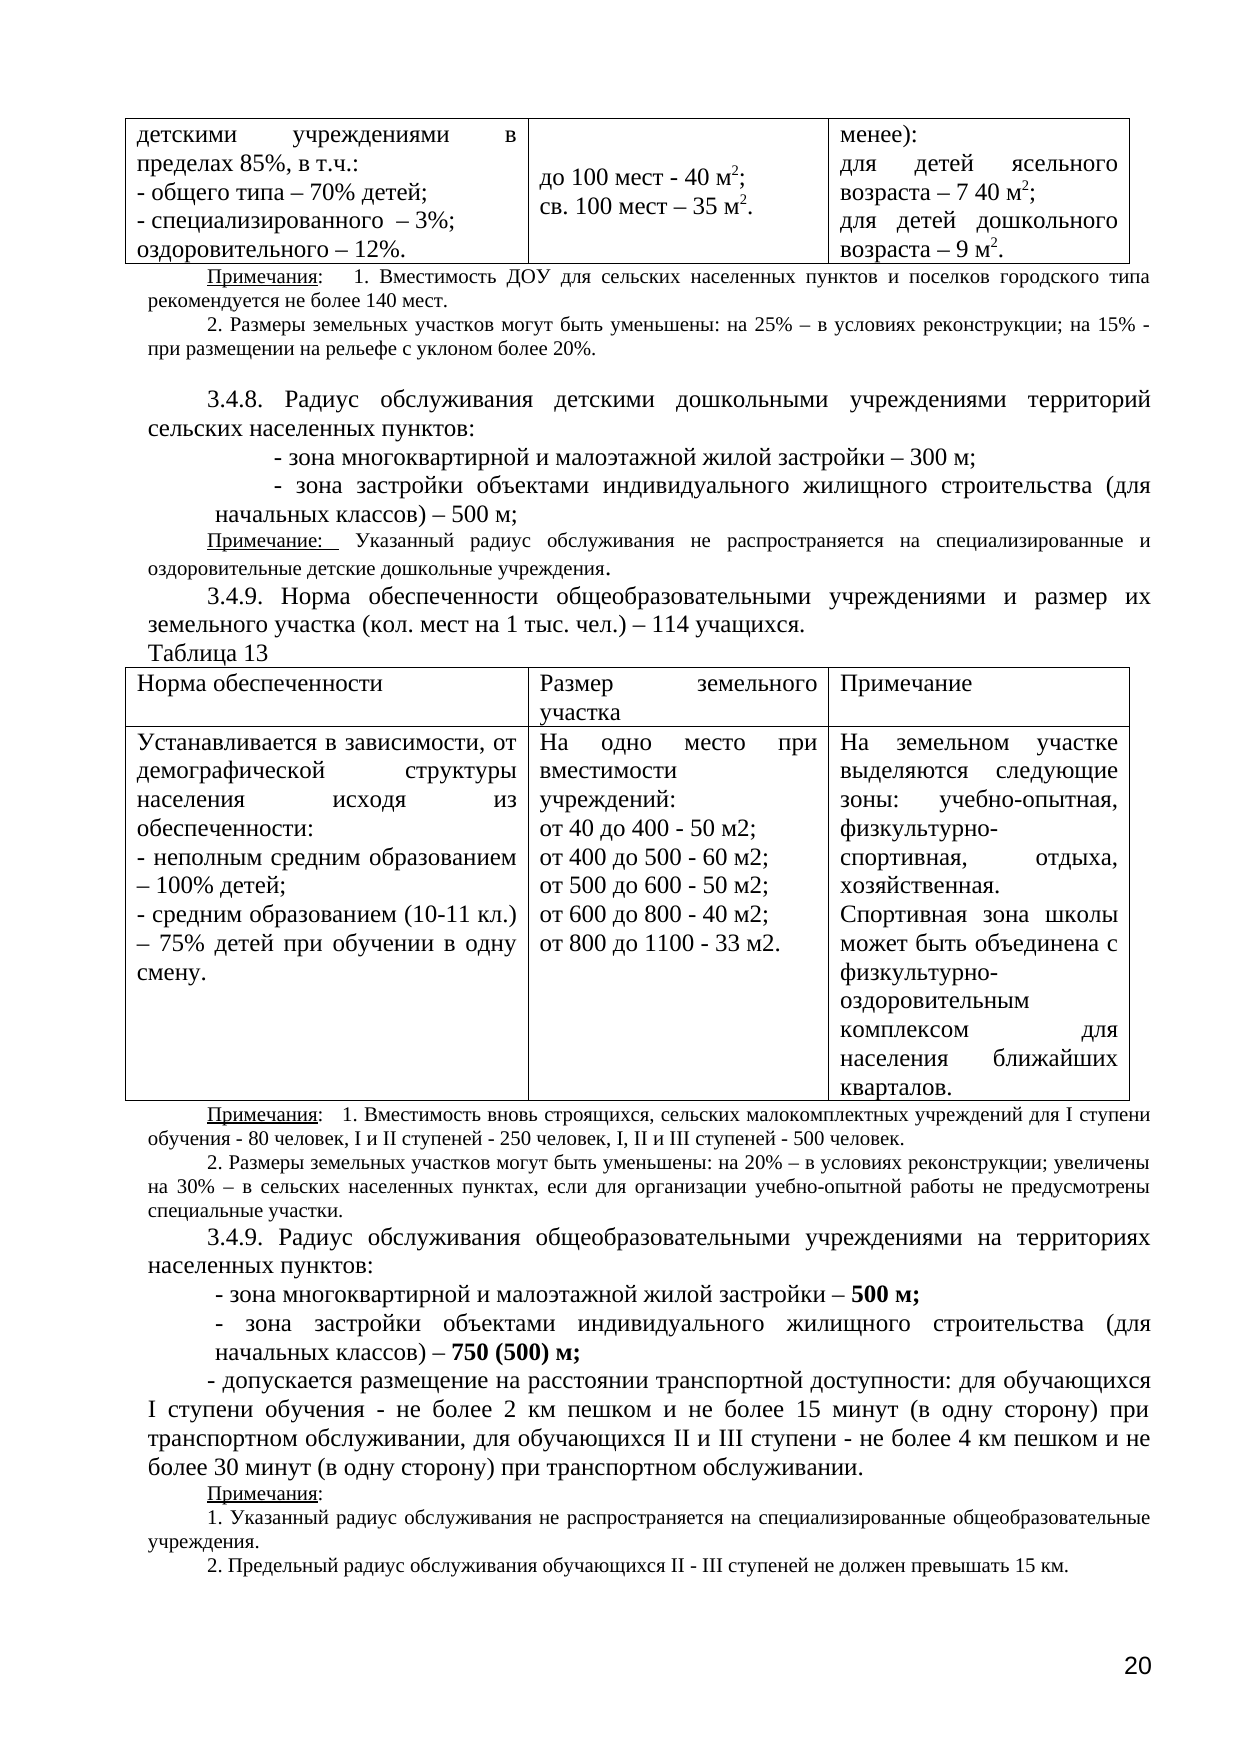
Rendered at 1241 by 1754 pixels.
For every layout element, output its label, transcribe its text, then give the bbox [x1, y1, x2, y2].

text - зона многоквартирной и малоэтажной жилой застройки – 500 м; [177, 1279, 1152, 1308]
text Примечания: 1. Вместимость ДОУ для сельских населенных пунктов и поселков городского типа рекомендуется не более 140 мест. [148, 264, 1152, 312]
text 1. Указанный радиус обслуживания не распространяется на специализированные общеобразовательные учреждения. [148, 1504, 1152, 1553]
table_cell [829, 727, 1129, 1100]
text - зона застройки объектами индивидуального жилищного строительства (для начальных классов) – 750 (500) м; [215, 1308, 1152, 1366]
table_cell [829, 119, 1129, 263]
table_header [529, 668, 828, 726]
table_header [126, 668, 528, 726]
text - допускается размещение на расстоянии транспортной доступности: для обучающихся I ступени обучения - не более 2 км пешком и не более 15 минут (в одну сторону) при транспортном обслуживании, для обучающихся II и III ступени - не более 4 км пешком и не более 30 минут (в одну сторону) при транспортном обслуживании. [148, 1366, 1152, 1481]
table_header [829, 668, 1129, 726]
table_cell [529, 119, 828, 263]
text - зона многоквартирной и малоэтажной жилой застройки – 300 м; [215, 442, 1152, 471]
text Примечания: 1. Вместимость вновь строящихся, сельских малокомплектных учреждений для I ступени обучения - 80 человек, I и II ступеней - 250 человек, I, II и III ступеней - 500 человек. [148, 1101, 1152, 1149]
text 2. Размеры земельных участков могут быть уменьшены: на 20% – в условиях реконструкции; увеличены на 30% – в сельских населенных пунктах, если для организации учебно-опытной работы не предусмотрены специальные участки. [148, 1149, 1152, 1222]
text - зона застройки объектами индивидуального жилищного строительства (для начальных классов) – 500 м; [215, 471, 1152, 528]
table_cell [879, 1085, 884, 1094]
text 3.4.9. Норма обеспеченности общеобразовательными учреждениями и размер их земельного участка (кол. мест на 1 тыс. чел.) – 114 учащихся. [148, 581, 1152, 638]
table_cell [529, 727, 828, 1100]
text 2. Размеры земельных участков могут быть уменьшены: на 25% – в условиях реконструкции; на 15% - при размещении на рельефе с уклоном более 20%. [148, 312, 1152, 360]
text 2. Предельный радиус обслуживания обучающихся II - III ступеней не должен превышать 15 км. [148, 1553, 1152, 1577]
text 3.4.8. Радиус обслуживания детскими дошкольными учреждениями территорий сельских населенных пунктов: [148, 384, 1152, 442]
text Примечания: [148, 1481, 1152, 1504]
text 3.4.9. Радиус обслуживания общеобразовательными учреждениями на территориях населенных пунктов: [148, 1222, 1152, 1279]
text Таблица 13 [148, 638, 1152, 667]
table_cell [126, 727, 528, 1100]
text Примечание: Указанный радиус обслуживания не распространяется на специализированные и оздоровительные детские дошкольные учреждения. [148, 528, 1152, 581]
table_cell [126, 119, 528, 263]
